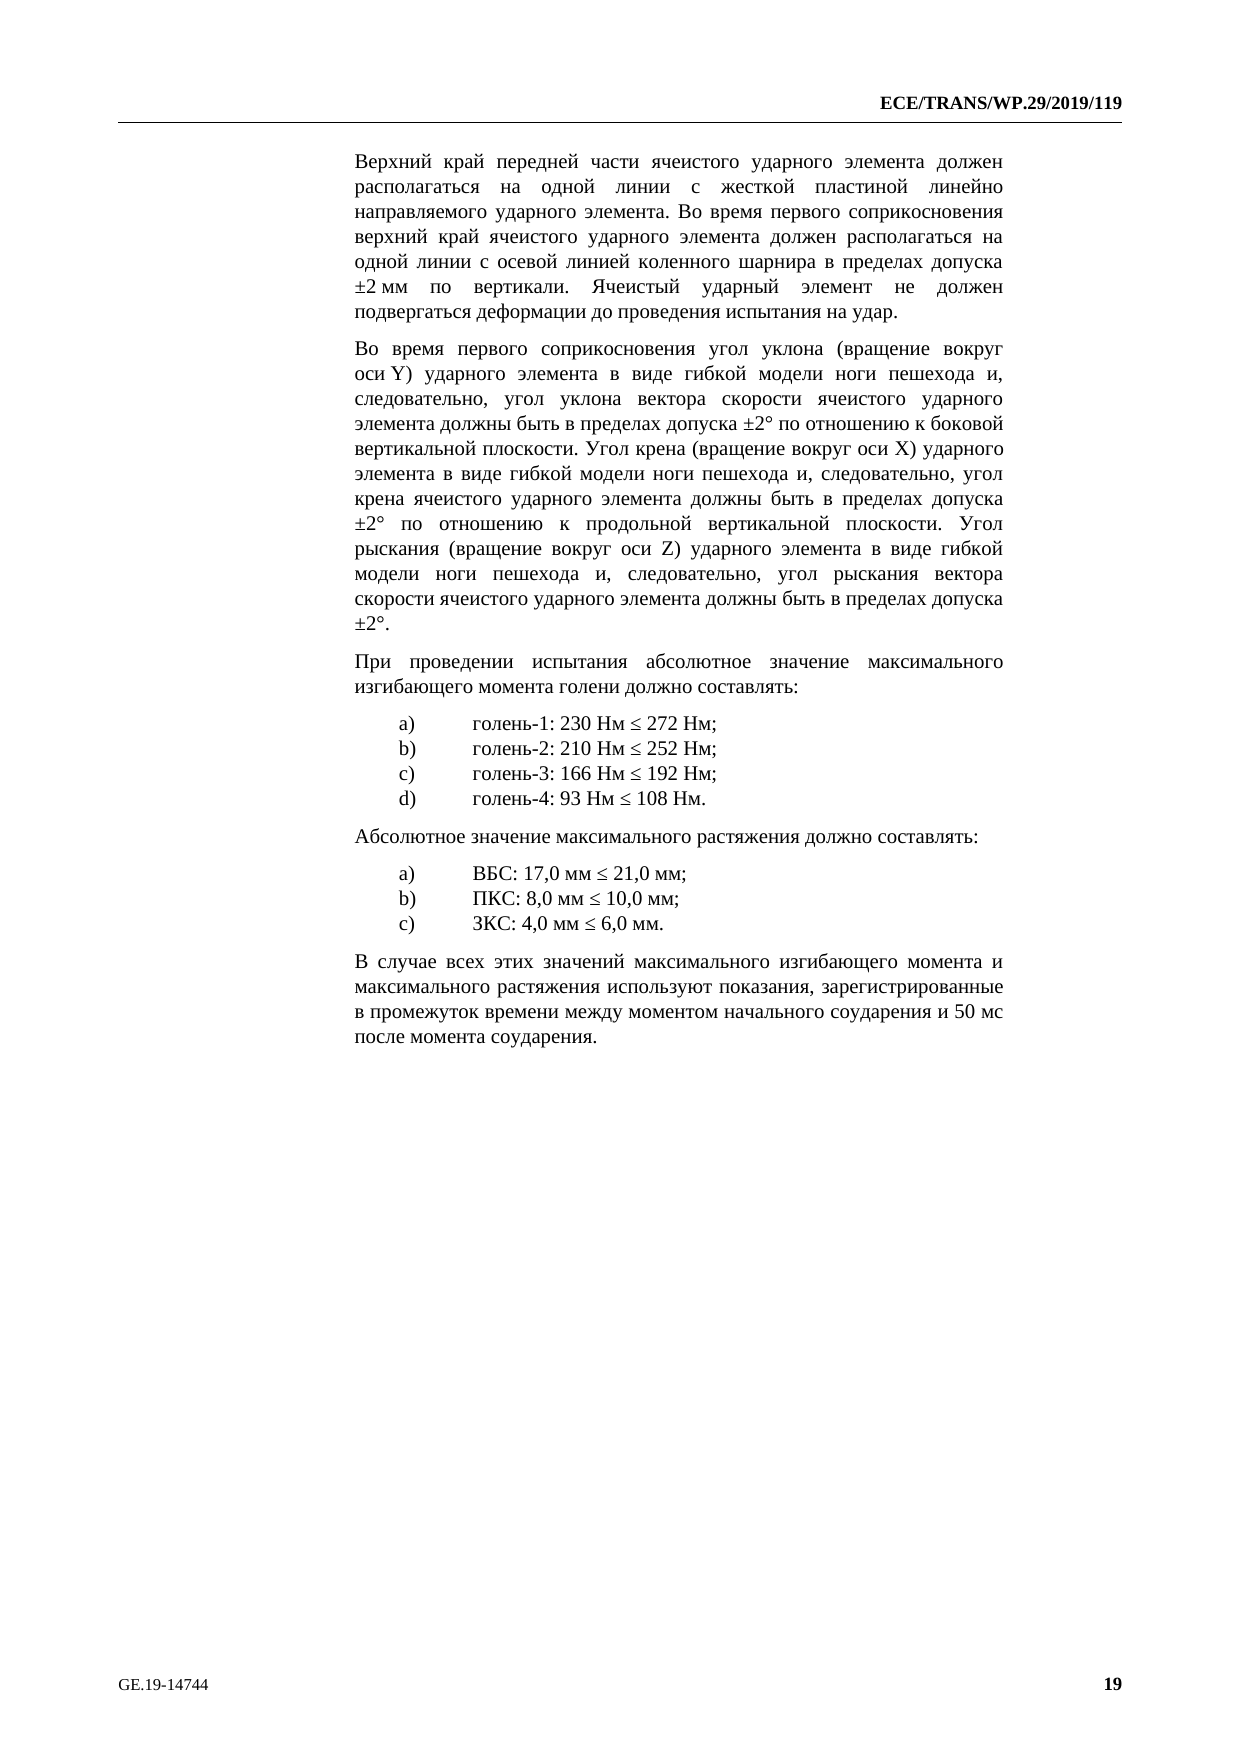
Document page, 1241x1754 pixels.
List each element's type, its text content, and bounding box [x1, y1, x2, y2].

text Абсолютное значение максимального растяжения должно составлять: [354, 823, 1004, 848]
text Во время первого соприкосновения угол уклона (вращение вокруг оси Y) ударного элемента в виде гибкой модели ноги пешехода и, следовательно, угол уклона вектора скорости ячеистого ударного элемента должны быть в пределах допуска ±2° по отношению к боковой вертикальной плоскости. Угол крена (вращение вокруг оси Х) ударного элемента в виде гибкой модели ноги пешехода и, следовательно, угол крена ячеистого ударного элемента должны быть в пределах допуска ±2° по отношению к продольной вертикальной плоскости. Угол рыскания (вращение вокруг оси Z) ударного элемента в виде гибкой модели ноги пешехода и, следовательно, угол рыскания вектора скорости ячеистого ударного элемента должны быть в пределах допуска ±2°. [354, 335, 1004, 635]
text При проведении испытания абсолютное значение максимального изгибающего момента голени должно составлять: [295, 648, 1004, 698]
text В случае всех этих значений максимального изгибающего момента и максимального растяжения используют показания, зарегистрированные в промежуток времени между моментом начального соударения и 50 мс после момента соударения. [236, 948, 1004, 1048]
text a) ВБС: 17,0 мм ≤ 21,0 мм; b) ПКС: 8,0 мм ≤ 10,0 мм; c) ЗКС: 4,0 мм ≤ 6,0 мм. [399, 860, 1004, 935]
text a) голень-1: 230 Нм ≤ 272 Нм; b) голень-2: 210 Нм ≤ 252 Нм; c) голень-3: 166 Нм ≤ 192 Нм; d) голень-4: 93 Нм ≤ 108 Нм. [399, 710, 1004, 810]
text Верхний край передней части ячеистого ударного элемента должен располагаться на одной линии с жесткой пластиной линейно направляемого ударного элемента. Во время первого соприкосновения верхний край ячеистого ударного элемента должен располагаться на одной линии с осевой линией коленного шарнира в пределах допуска ±2 мм по вертикали. Ячеистый ударный элемент не должен подвергаться деформации до проведения испытания на удар. [354, 148, 1004, 323]
